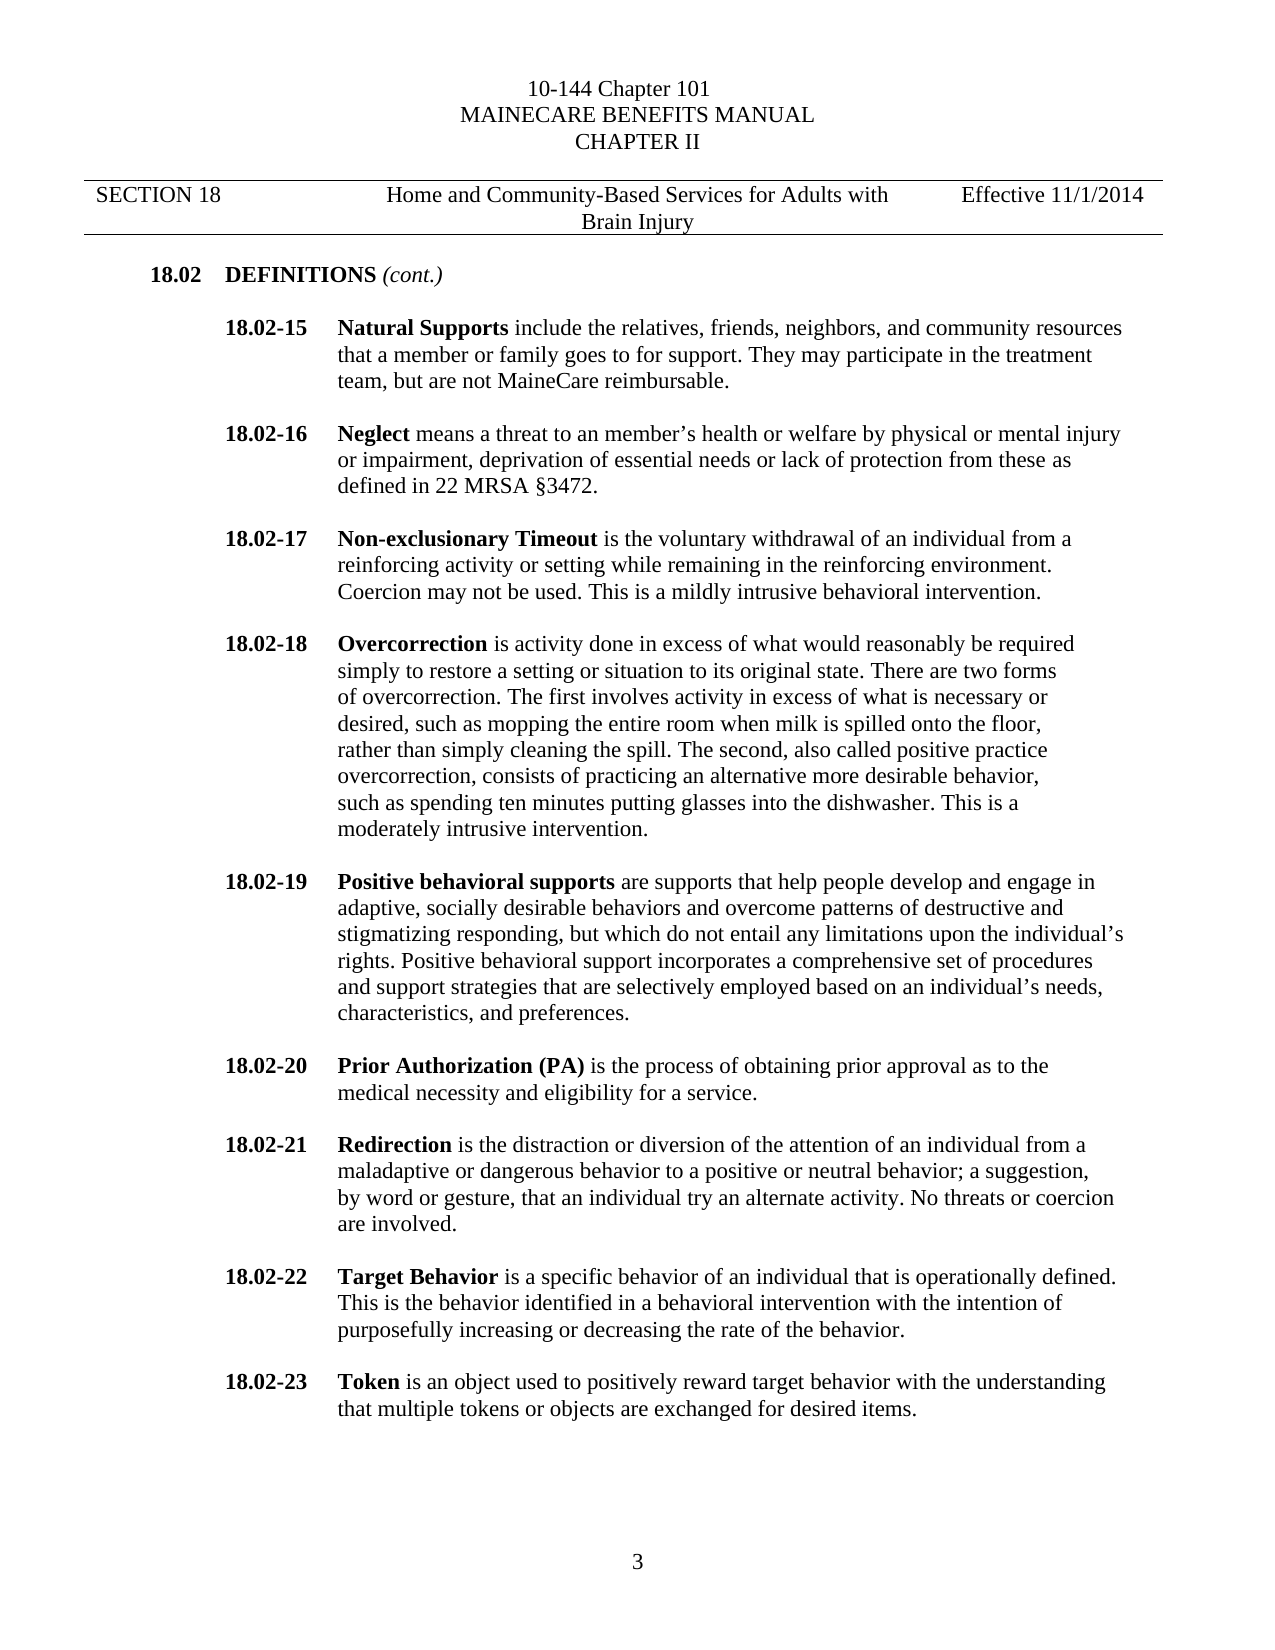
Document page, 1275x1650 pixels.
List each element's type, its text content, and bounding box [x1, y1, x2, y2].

text 18.02-16 Neglect means a threat to an member’s health or welfare by physical or mental injury or impairment, deprivation of essential needs or lack of protection from these as defined in 22 MRSA §3472. [225, 420, 1125, 499]
text 18.02-21 Redirection is the distraction or diversion of the attention of an individual from a maladaptive or dangerous behavior to a positive or neutral behavior; a suggestion, by word or gesture, that an individual try an alternate activity. No threats or coercion are involved. [225, 1131, 1116, 1237]
text 18.02 DEFINITIONS (cont.) [150, 262, 1125, 288]
text 18.02-17 Non-exclusionary Timeout is the voluntary withdrawal of an individual from a reinforcing activity or setting while remaining in the reinforcing environment. Coercion may not be used. This is a mildly intrusive behavioral intervention. [225, 525, 1125, 604]
text 18.02-23 Token is an object used to positively reward target behavior with the understanding that multiple tokens or objects are exchanged for desired items. [225, 1368, 1125, 1421]
text 18.02-19 Positive behavioral supports are supports that help people develop and engage in adaptive, socially desirable behaviors and overcome patterns of destructive and stigmatizing responding, but which do not entail any limitations upon the individual’s rights. Positive behavioral support incorporates a comprehensive set of procedures and support strategies that are selectively employed based on an individual’s needs, characteristics, and preferences. [225, 868, 1125, 1026]
text 18.02-18 Overcorrection is activity done in excess of what would reasonably be required simply to restore a setting or situation to its original state. There are two forms of overcorrection. The first involves activity in excess of what is necessary or desired, such as mopping the entire room when milk is spilled onto the floor, rather than simply cleaning the spill. The second, also called positive practice overcorrection, consists of practicing an alternative more desirable behavior, such as spending ten minutes putting glasses into the dishwasher. This is a moderately intrusive intervention. [225, 631, 1078, 841]
text 18.02-15 Natural Supports include the relatives, friends, neighbors, and community resources that a member or family goes to for support. They may participate in the treatment team, but are not MaineCare reimbursable. [225, 314, 1125, 393]
text 18.02-20 Prior Authorization (PA) is the process of obtaining prior approval as to the medical necessity and eligibility for a service. [225, 1052, 1125, 1105]
text 18.02-22 Target Behavior is a specific behavior of an individual that is operationally defined. This is the behavior identified in a behavioral intervention with the intention of purposefully increasing or decreasing the rate of the behavior. [225, 1263, 1125, 1342]
